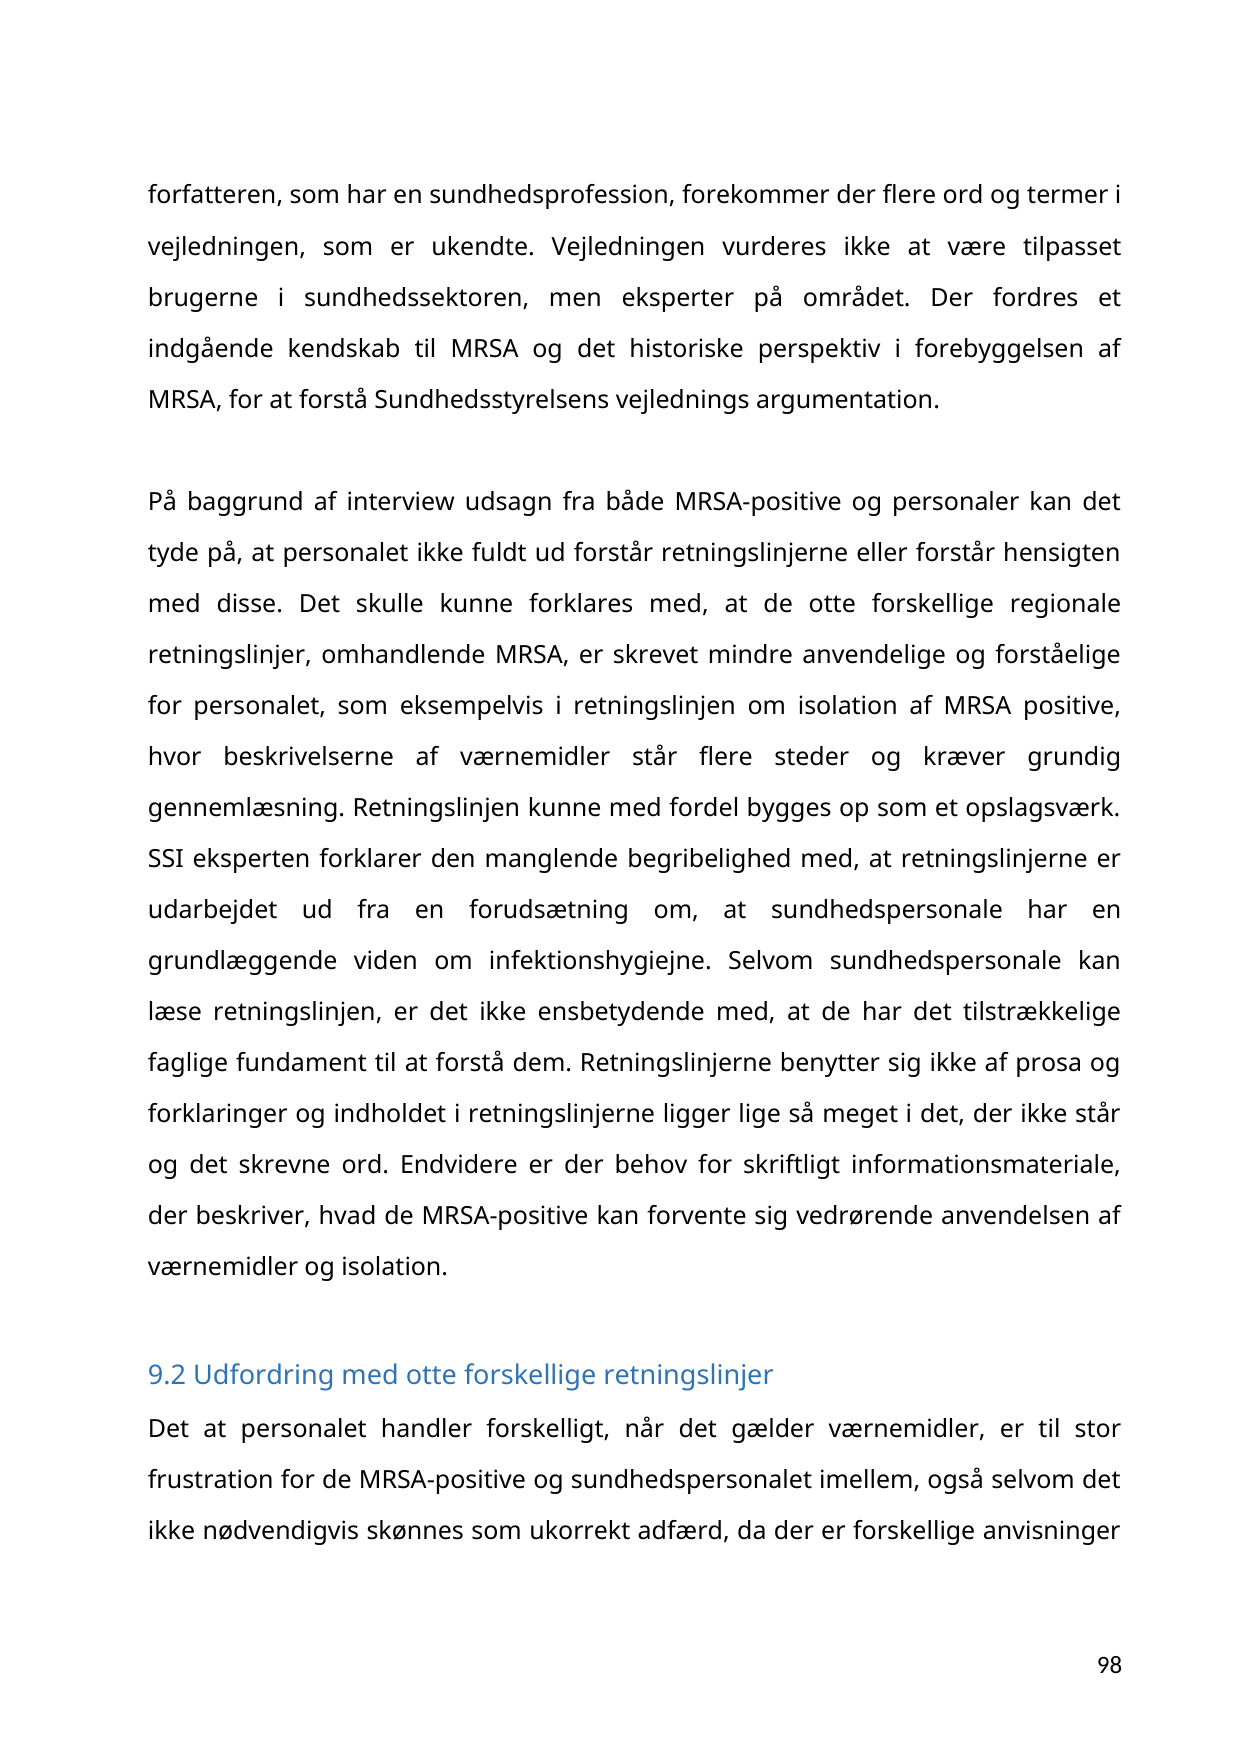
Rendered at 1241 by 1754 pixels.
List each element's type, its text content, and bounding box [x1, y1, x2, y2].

text På baggrund af interview udsagn fra både MRSA-positive og personaler kan det tyde på, at personalet ikke fuldt ud forstår retningslinjerne eller forstår hensigten med disse. Det skulle kunne forklares med, at de otte forskellige regionale retningslinjer, omhandlende MRSA, er skrevet mindre anvendelige og forståelige for personalet, som eksempelvis i retningslinjen om isolation af MRSA positive, hvor beskrivelserne af værnemidler står flere steder og kræver grundig gennemlæsning. Retningslinjen kunne med fordel bygges op som et opslagsværk. SSI eksperten forklarer den manglende begribelighed med, at retningslinjerne er udarbejdet ud fra en forudsætning om, at sundhedspersonale har en grundlæggende viden om infektionshygiejne. Selvom sundhedspersonale kan læse retningslinjen, er det ikke ensbetydende med, at de har det tilstrækkelige faglige fundament til at forstå dem. Retningslinjerne benytter sig ikke af prosa og forklaringer og indholdet i retningslinjerne ligger lige så meget i det, der ikke står og det skrevne ord. Endvidere er der behov for skriftligt informationsmateriale, der beskriver, hvad de MRSA-positive kan forvente sig vedrørende anvendelsen af værnemidler og isolation. [148, 483, 1122, 1283]
subtitle 9.2 Udfordring med otte forskellige retningslinjer [148, 1355, 1122, 1392]
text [148, 1411, 1122, 1547]
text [148, 177, 1122, 415]
